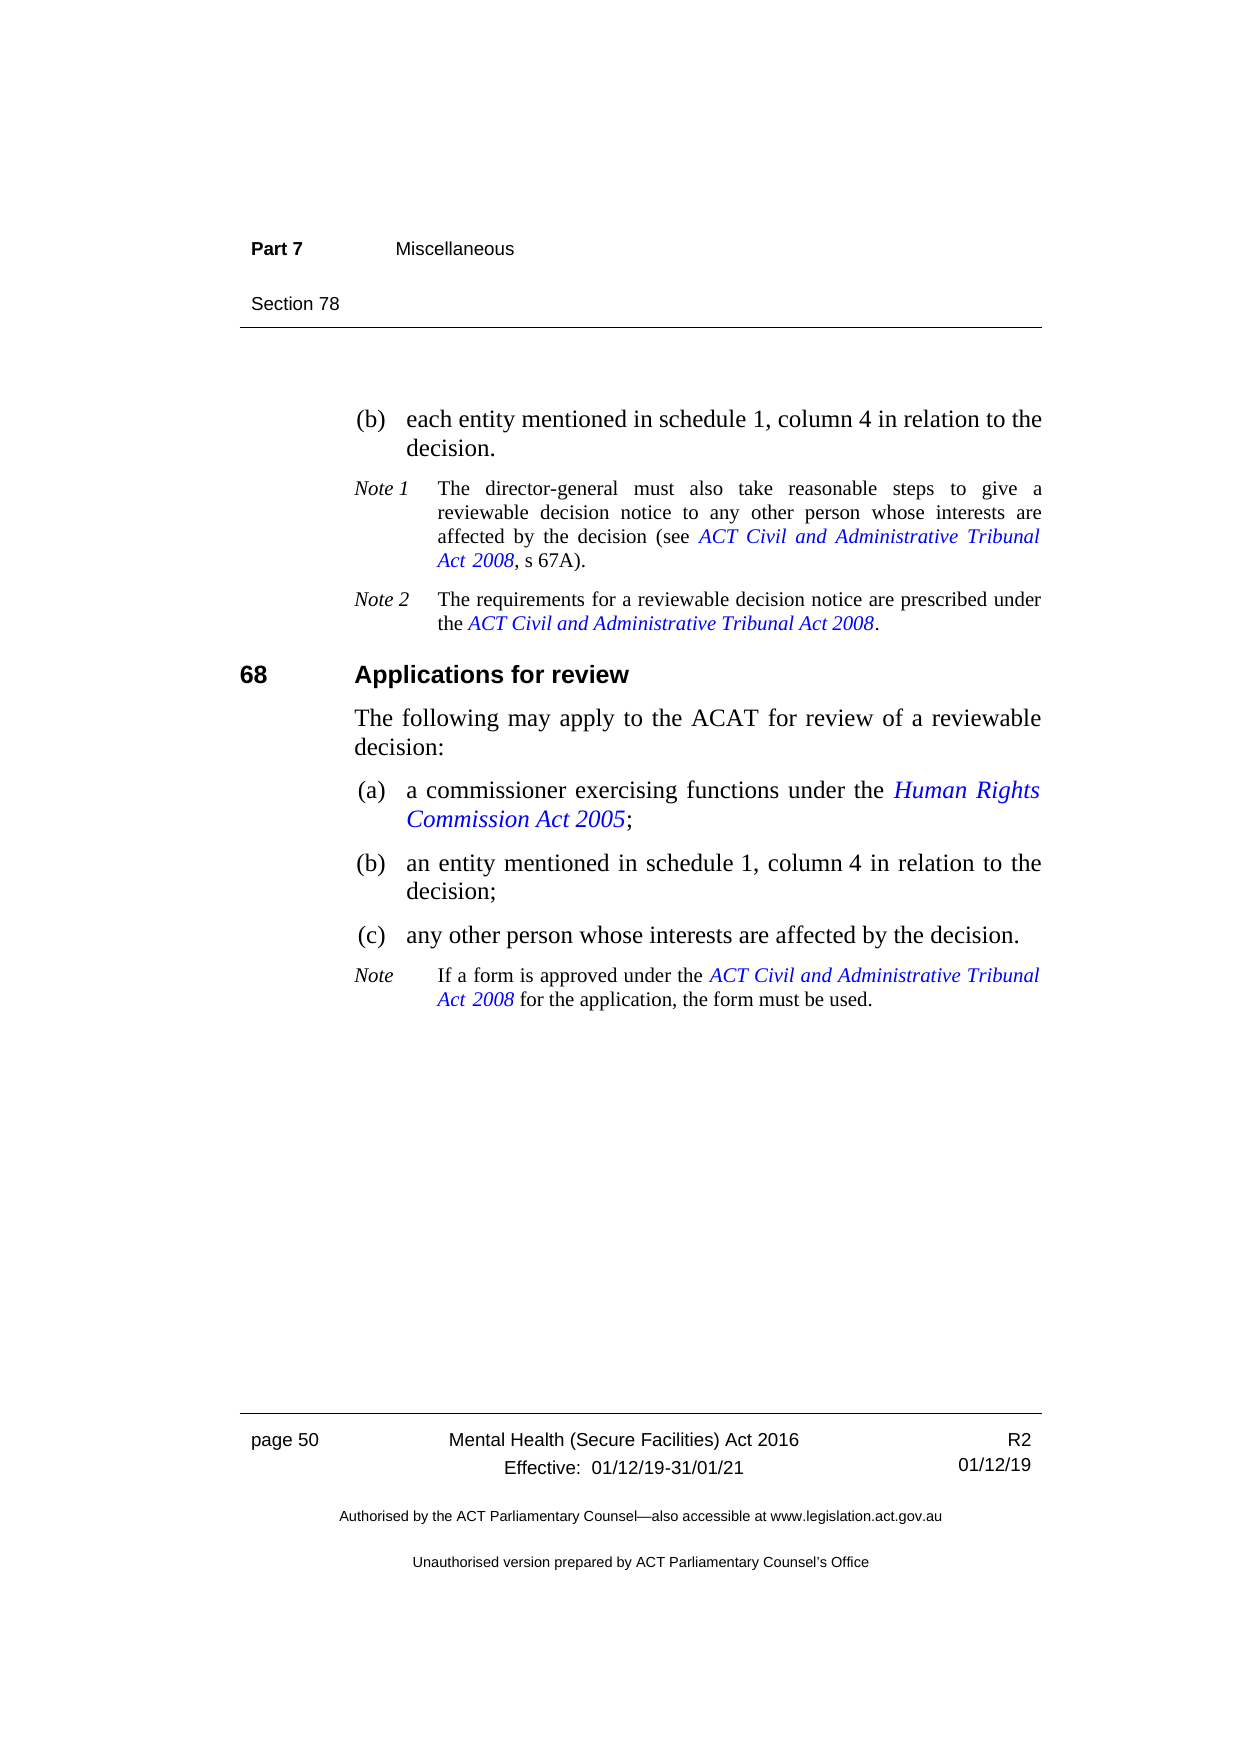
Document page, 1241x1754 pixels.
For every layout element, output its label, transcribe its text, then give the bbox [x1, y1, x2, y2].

text (a) a commissioner exercising functions under the Human Rights Commission Act 2005; [239, 776, 1042, 833]
text 68 Applications for review [239, 660, 1042, 689]
text Note 2 The requirements for a reviewable decision notice are prescribed under the ACT Civil and Administrative Tribunal Act 2008. [354, 587, 1042, 635]
text The following may apply to the ACAT for review of a reviewable decision: [354, 703, 1042, 761]
text (b) an entity mentioned in schedule 1, column 4 in relation to the decision; [239, 848, 1042, 905]
text Note If a form is approved under the ACT Civil and Administrative Tribunal Act 2008 for the application, the form must be used. [354, 963, 1042, 1011]
text (c) any other person whose interests are affected by the decision. [239, 920, 1042, 948]
text (b) each entity mentioned in schedule 1, column 4 in relation to the decision. [239, 404, 1042, 462]
text Note 1 The director-general must also take reasonable steps to give a reviewable decision notice to any other person whose interests are affected by the decision (see ACT Civil and Administrative Tribunal Act 2008, s 67A). [354, 476, 1042, 572]
